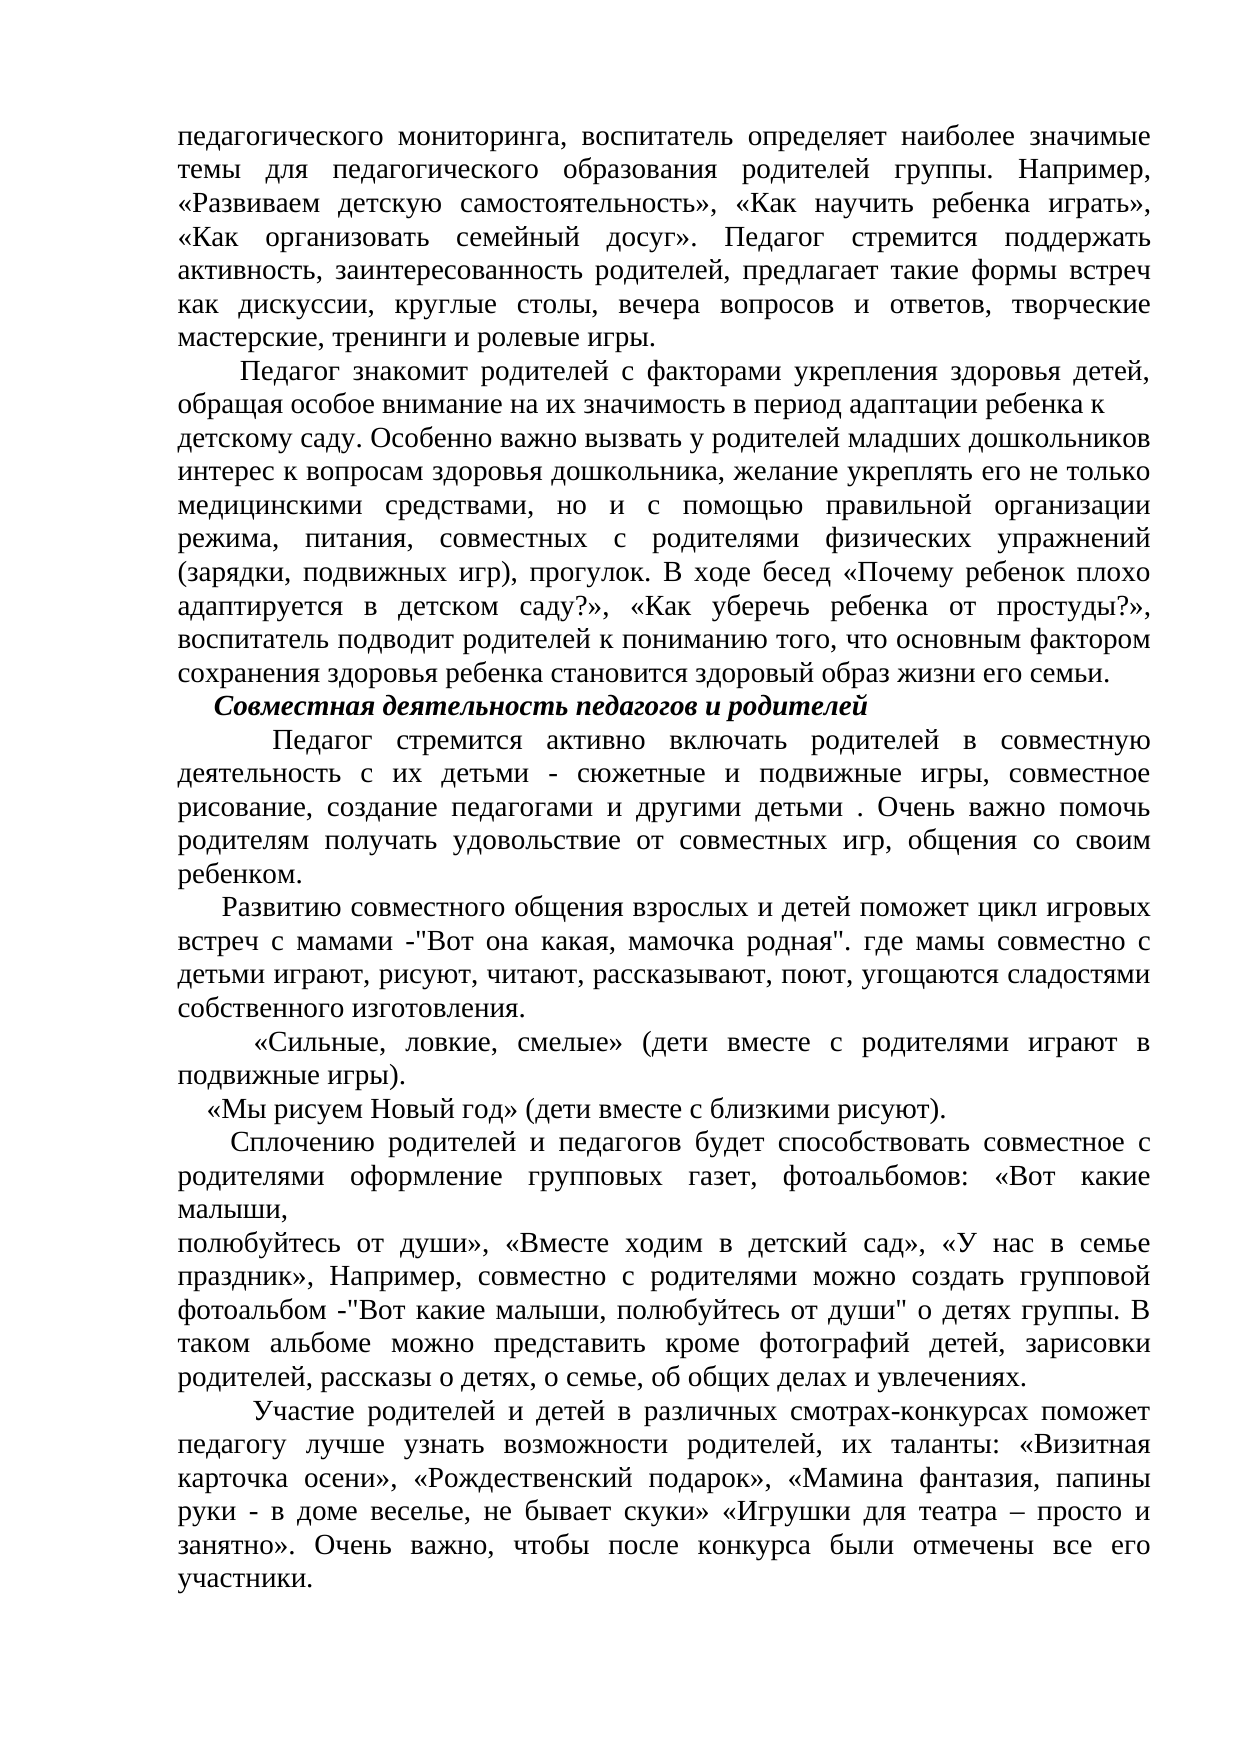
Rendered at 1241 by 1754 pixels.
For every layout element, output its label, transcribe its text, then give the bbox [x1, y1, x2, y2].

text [177, 118, 1152, 353]
text Участие родителей и детей в различных смотрах-конкурсах поможет педагогу лучше узнать возможности родителей, их таланты: «Визитная карточка осени», «Рождественский подарок», «Мамина фантазия, папины руки - в доме веселье, не бывает скуки» «Игрушки для театра – просто и занятно». Очень важно, чтобы после конкурса были отмечены все его участники. [177, 1393, 1152, 1594]
text Совместная деятельность педагогов и родителей [177, 688, 1152, 722]
text Развитию совместного общения взрослых и детей поможет цикл игровых встреч с мамами -"Вот она какая, мамочка родная". где мамы совместно с детьми играют, рисуют, читают, рассказывают, поют, угощаются сладостями собственного изготовления. [177, 889, 1152, 1024]
text Педагог знакомит родителей с факторами укрепления здоровья детей, обращая особое внимание на их значимость в период адаптации ребенка к [177, 353, 1152, 420]
text Педагог стремится активно включать родителей в совместную деятельность с их детьми - сюжетные и подвижные игры, совместное рисование, создание педагогами и другими детьми . Очень важно помочь родителям получать удовольствие от совместных игр, общения со своим ребенком. [177, 722, 1152, 889]
text «Мы рисуем Новый год» (дети вместе с близкими рисуют). [177, 1091, 1152, 1124]
text полюбуйтесь от души», «Вместе ходим в детский сад», «У нас в семье праздник», Например, совместно с родителями можно создать групповой фотоальбом -"Вот какие малыши, полюбуйтесь от души" о детях группы. В таком альбоме можно представить кроме фотографий детей, зарисовки родителей, рассказы о детях, о семье, об общих делах и увлечениях. [177, 1225, 1152, 1393]
text Сплочению родителей и педагогов будет способствовать совместное с родителями оформление групповых газет, фотоальбомов: «Вот какие малыши, [177, 1124, 1152, 1225]
text детскому саду. Особенно важно вызвать у родителей младших дошкольников интерес к вопросам здоровья дошкольника, желание укреплять его не только медицинскими средствами, но и с помощью правильной организации режима, питания, совместных с родителями физических упражнений (зарядки, подвижных игр), прогулок. В ходе бесед «Почему ребенок плохо адаптируется в детском саду?», «Как уберечь ребенка от простуды?», воспитатель подводит родителей к пониманию того, что основным фактором сохранения здоровья ребенка становится здоровый образ жизни его семьи. [177, 420, 1152, 688]
text «Сильные, ловкие, смелые» (дети вместе с родителями играют в подвижные игры). [177, 1024, 1152, 1091]
